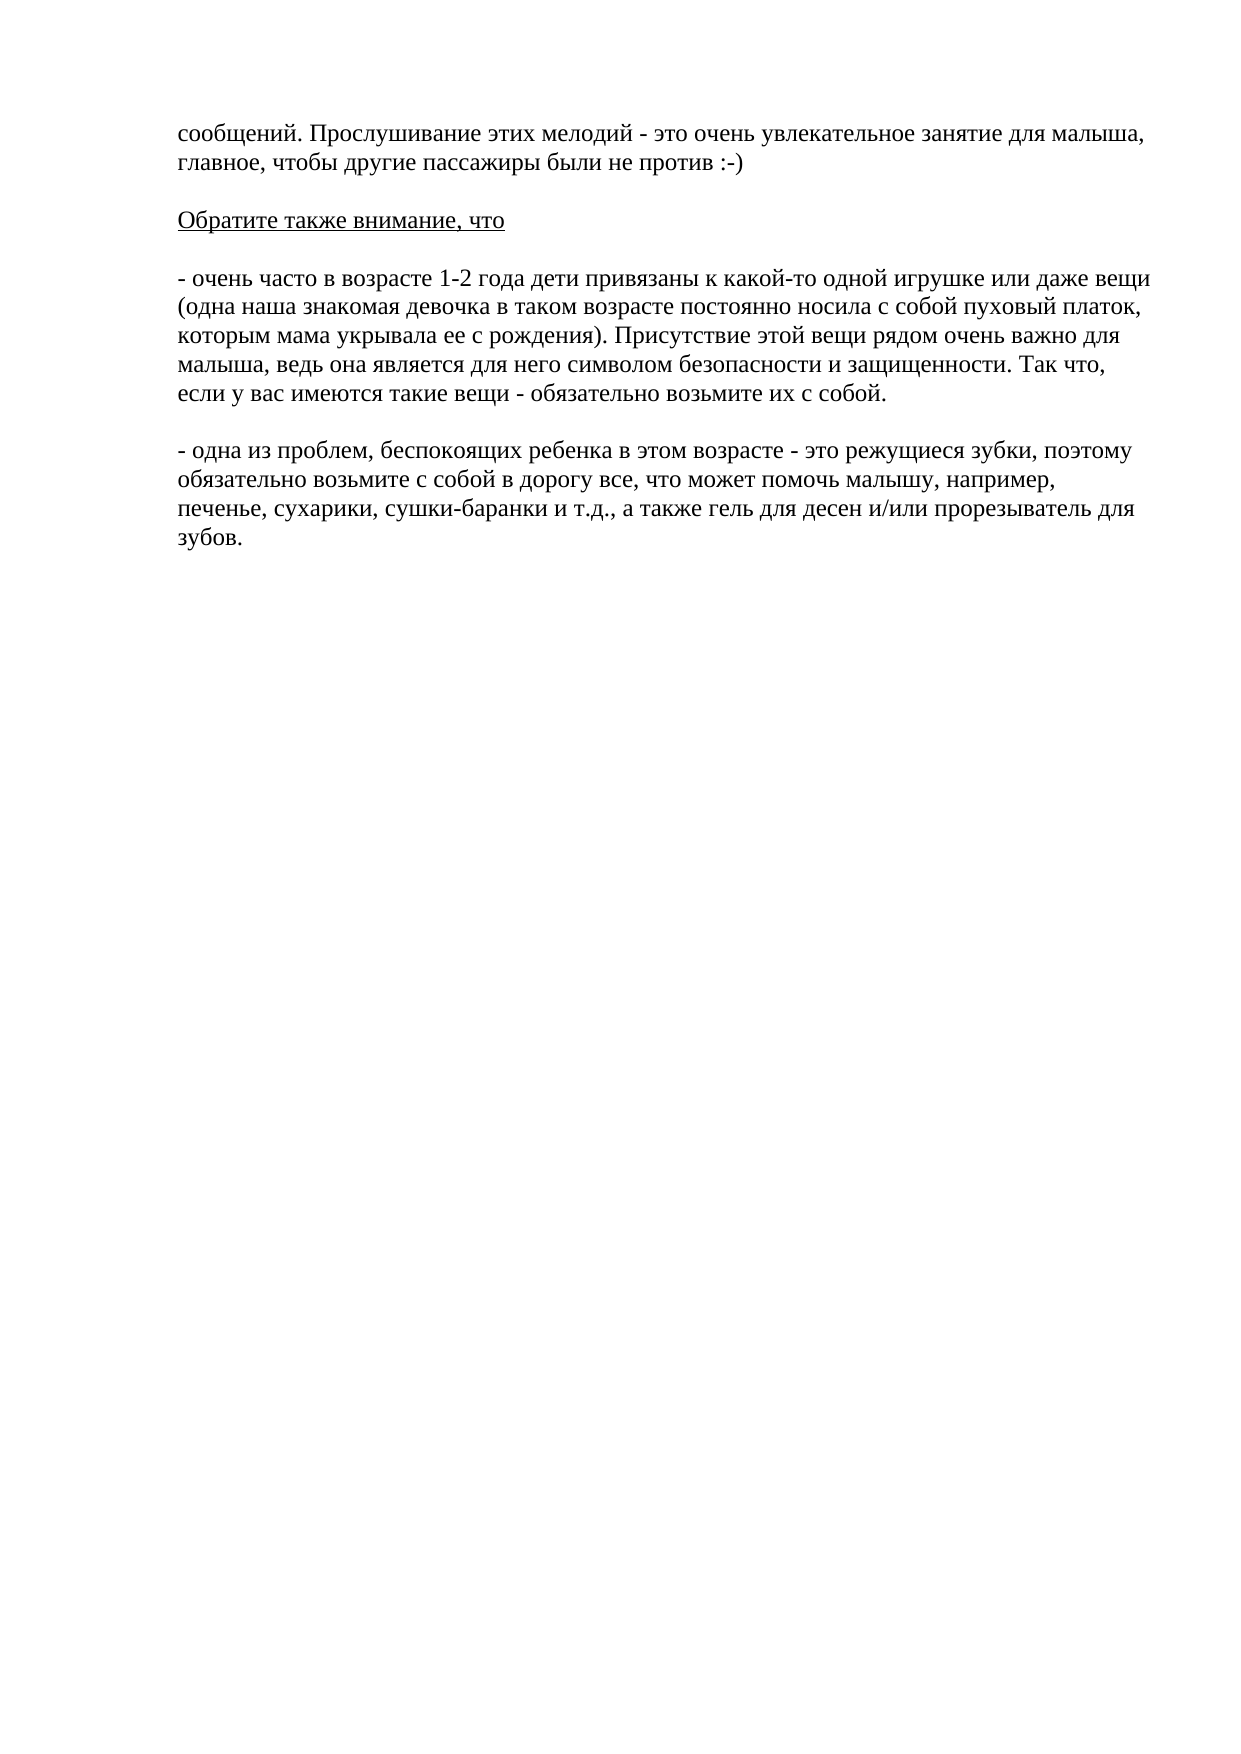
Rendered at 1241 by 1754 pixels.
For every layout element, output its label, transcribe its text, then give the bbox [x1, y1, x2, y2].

text - очень часто в возрасте 1-2 года дети привязаны к какой-то одной игрушке или даже вещи (одна наша знакомая девочка в таком возрасте постоянно носила с собой пуховый платок, которым мама укрывала ее с рождения). Присутствие этой вещи рядом очень важно для малыша, ведь она является для него символом безопасности и защищенности. Так что, если у вас имеются такие вещи - обязательно возьмите их с собой. [177, 263, 1152, 406]
text Обратите также внимание, что [177, 205, 1152, 233]
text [177, 118, 1152, 176]
text - одна из проблем, беспокоящих ребенка в этом возрасте - это режущиеся зубки, поэтому обязательно возьмите с собой в дорогу все, что может помочь малышу, например, печенье, сухарики, сушки-баранки и т.д., а также гель для десен и/или прорезыватель для зубов. [177, 436, 1152, 551]
